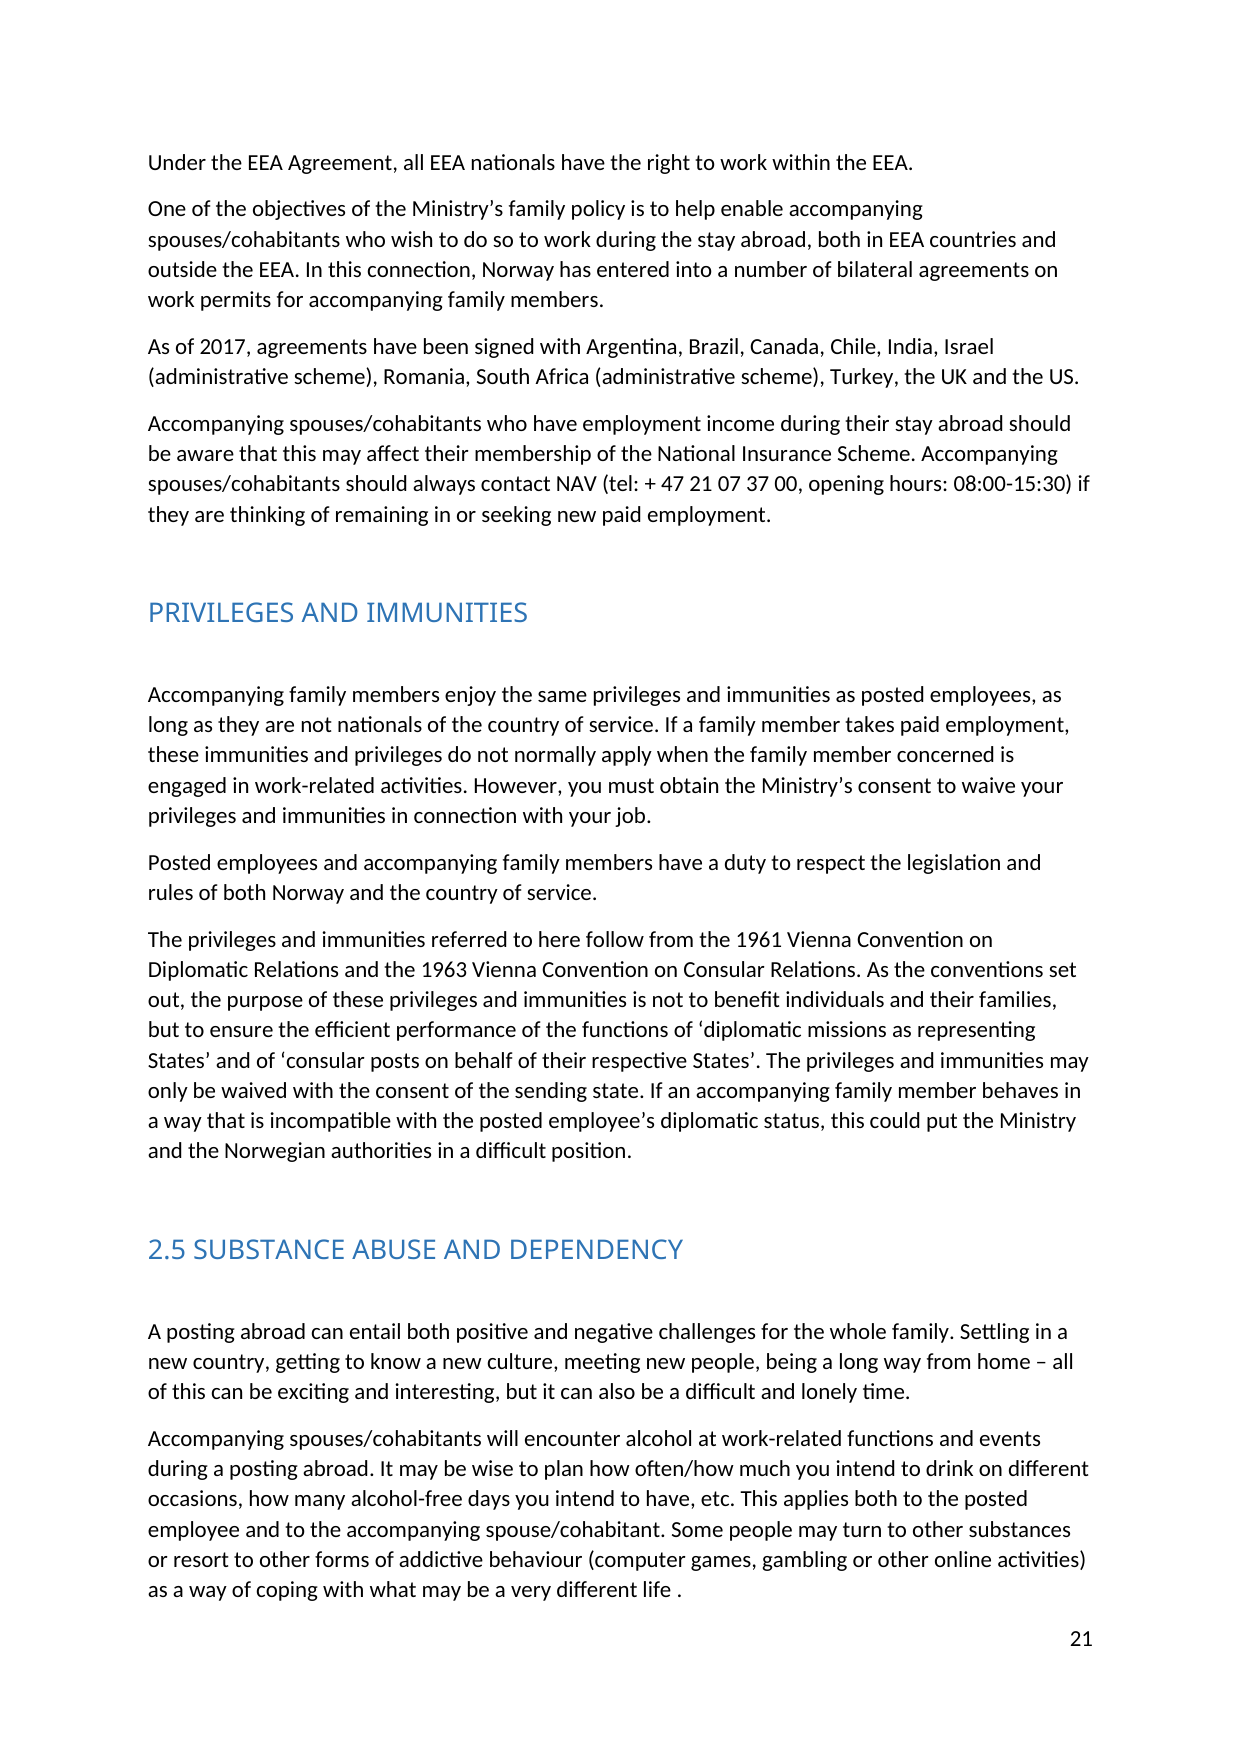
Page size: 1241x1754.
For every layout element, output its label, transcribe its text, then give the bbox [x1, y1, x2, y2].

text Accompanying spouses/cohabitants will encounter alcohol at work-related functions and events during a posting abroad. It may be wise to plan how often/how much you intend to drink on different occasions, how many alcohol-free days you intend to have, etc. This applies both to the posted employee and to the accompanying spouse/cohabitant. Some people may turn to other substances or resort to other forms of addictive behaviour (computer games, gambling or other online activities) as a way of coping with what may be a very different life . [148, 1424, 1093, 1603]
text The privileges and immunities referred to here follow from the 1961 Vienna Convention on Diplomatic Relations and the 1963 Vienna Convention on Consular Relations. As the conventions set out, the purpose of these privileges and immunities is not to benefit individuals and their families, but to ensure the efficient performance of the functions of ‘diplomatic missions as representing States’ and of ‘consular posts on behalf of their respective States’. The privileges and immunities may only be waived with the consent of the sending state. If an accompanying family member behaves in a way that is incompatible with the posted employee’s diplomatic status, this could put the Ministry and the Norwegian authorities in a difficult position. [148, 925, 1093, 1164]
text Posted employees and accompanying family members have a duty to respect the legislation and rules of both Norway and the country of service. [148, 848, 1093, 906]
text Accompanying spouses/cohabitants who have employment income during their stay abroad should be aware that this may affect their membership of the National Insurance Scheme. Accompanying spouses/cohabitants should always contact NAV (tel: + 47 21 07 37 00, opening hours: 08:00-15:30) if they are thinking of remaining in or seeking new paid employment. [148, 409, 1093, 528]
subtitle 2.5 SUBSTANCE ABUSE AND DEPENDENCY [148, 1230, 1093, 1267]
text One of the objectives of the Ministry’s family policy is to help enable accompanying spouses/cohabitants who wish to do so to work during the stay abroad, both in EEA countries and outside the EEA. In this connection, Norway has entered into a number of bilateral agreements on work permits for accompanying family members. [148, 194, 1093, 313]
text A posting abroad can entail both positive and negative challenges for the whole family. Settling in a new country, getting to know a new culture, meeting new people, being a long way from home – all of this can be exciting and interesting, but it can also be a difficult and lonely time. [148, 1317, 1093, 1405]
subtitle PRIVILEGES AND IMMUNITIES [148, 593, 1093, 630]
text Under the EEA Agreement, all EEA nationals have the right to work within the EEA. [148, 148, 1093, 176]
text As of 2017, agreements have been signed with Argentina, Brazil, Canada, Chile, India, Israel (administrative scheme), Romania, South Africa (administrative scheme), Turkey, the UK and the US. [148, 332, 1093, 390]
text Accompanying family members enjoy the same privileges and immunities as posted employees, as long as they are not nationals of the country of service. If a family member takes paid employment, these immunities and privileges do not normally apply when the family member concerned is engaged in work-related activities. However, you must obtain the Ministry’s consent to waive your privileges and immunities in connection with your job. [148, 680, 1093, 829]
